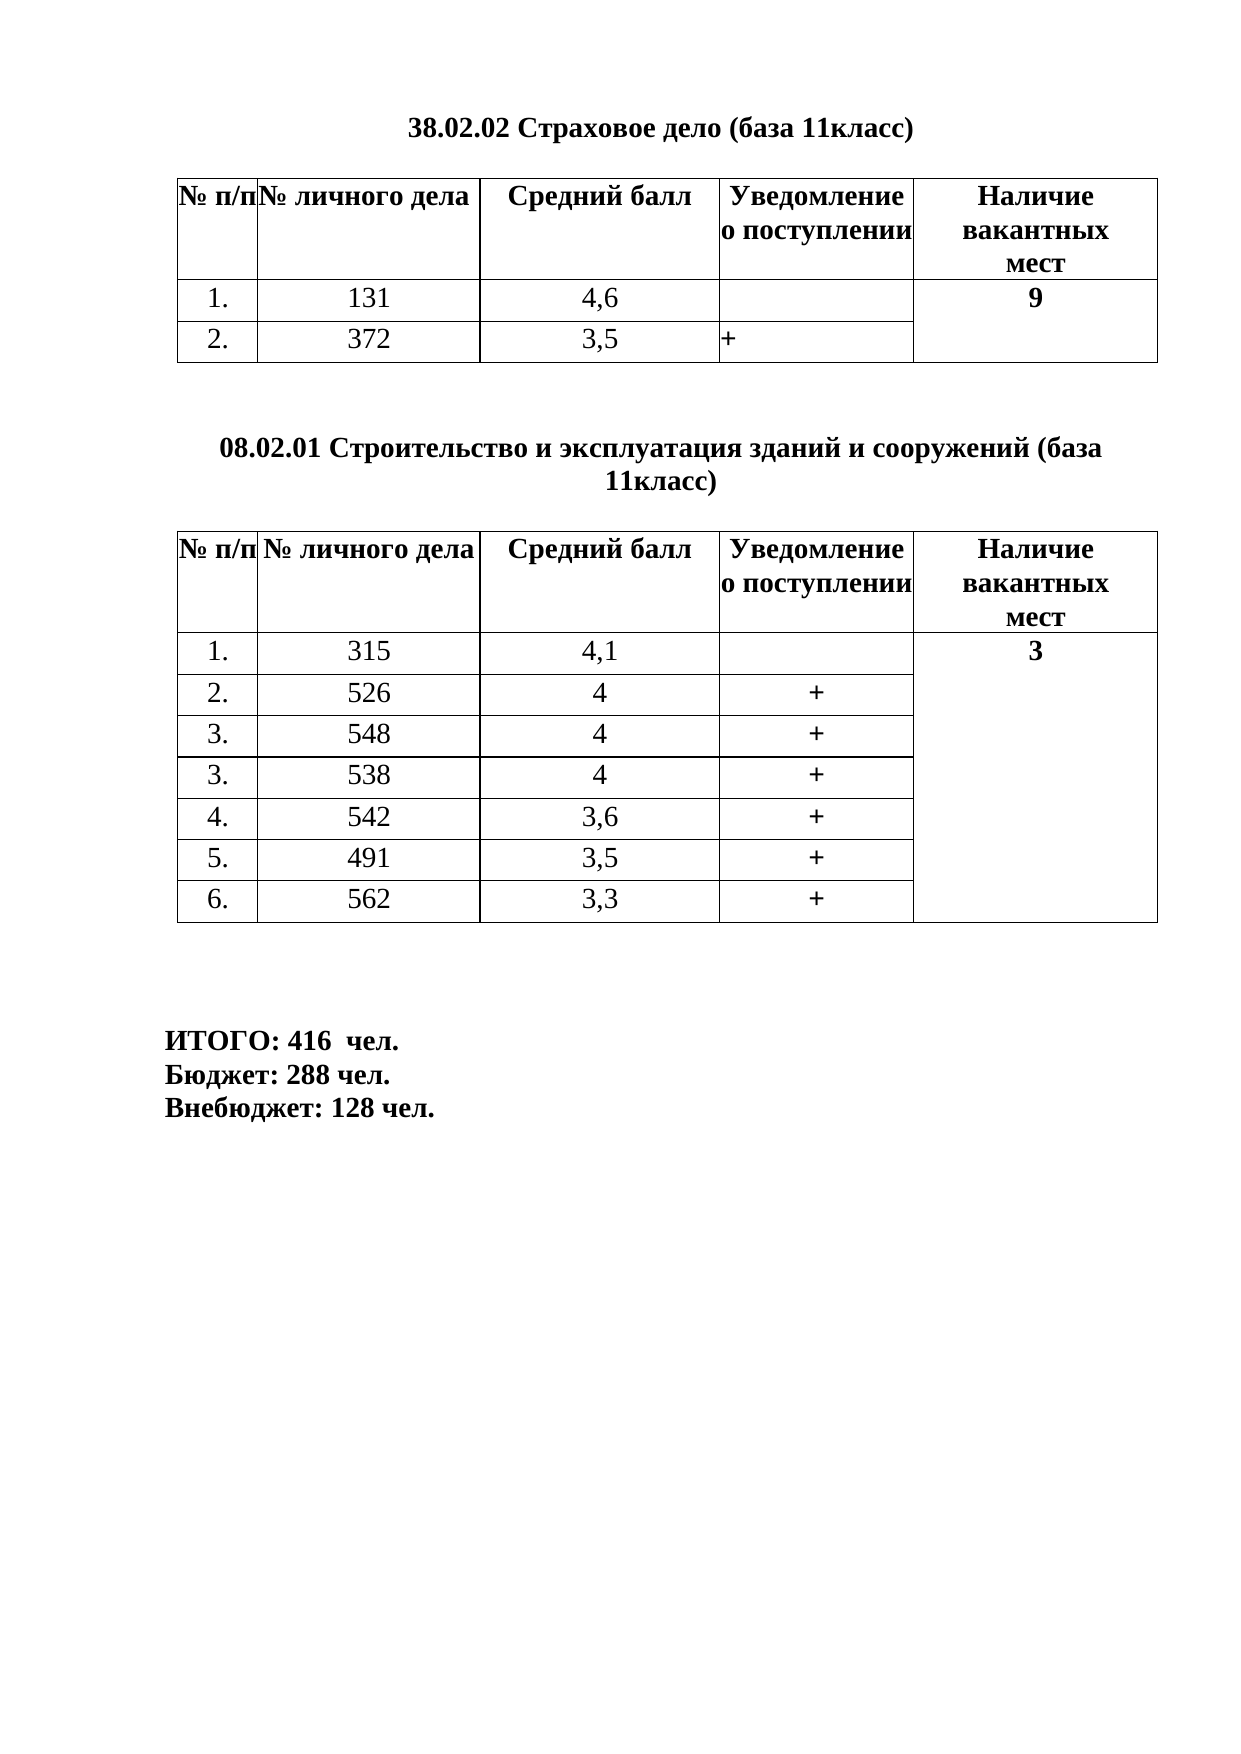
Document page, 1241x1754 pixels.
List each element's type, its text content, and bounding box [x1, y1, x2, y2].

table_header Средний балл [481, 532, 719, 632]
table_cell 9 [914, 280, 1157, 362]
table_cell 3,5 [481, 322, 719, 362]
table_cell 4 [481, 675, 719, 715]
table_cell + [720, 675, 913, 715]
table_cell 548 [258, 716, 479, 756]
table_cell 6. [178, 881, 257, 922]
table_header Наличие вакантных мест [914, 532, 1157, 632]
table_cell 3. [178, 758, 257, 798]
table_cell 562 [258, 881, 479, 922]
table_cell + [720, 881, 913, 922]
table_cell 372 [258, 322, 479, 362]
table_cell 3,3 [481, 881, 719, 922]
table_cell [720, 633, 913, 674]
table_header Средний балл [481, 179, 719, 279]
table_cell 131 [258, 280, 479, 321]
table_cell 1. [178, 280, 257, 321]
table_header Уведомление о поступлении [720, 179, 913, 279]
table_cell 1. [178, 633, 257, 674]
table_cell 4. [178, 799, 257, 839]
table_cell 491 [258, 840, 479, 880]
table_cell 4 [481, 716, 719, 756]
table_cell 542 [258, 799, 479, 839]
table_cell [720, 280, 913, 321]
table_cell 4 [481, 758, 719, 798]
table_cell + [720, 322, 913, 362]
table_cell 2. [178, 322, 257, 362]
text ИТОГО: 416 чел. [164, 1023, 1157, 1057]
table_cell 4,1 [481, 633, 719, 674]
table_cell 315 [258, 633, 479, 674]
table_cell + [720, 840, 913, 880]
table_cell + [720, 716, 913, 756]
table_cell + [720, 758, 913, 798]
text 08.02.01 Строительство и эксплуатация зданий и сооружений (база 11класс) [164, 430, 1157, 497]
table_header № п/п [178, 179, 257, 279]
table_cell 3. [178, 716, 257, 756]
table_header № п/п [178, 532, 257, 632]
table_cell 3,5 [481, 840, 719, 880]
table_header № личного дела [258, 179, 479, 279]
table_cell 3 [914, 633, 1157, 922]
table_cell 526 [258, 675, 479, 715]
table_cell 4,6 [481, 280, 719, 321]
table_cell 2. [178, 675, 257, 715]
text Бюджет: 288 чел. [164, 1057, 1157, 1091]
table_header Наличие вакантных мест [914, 179, 1157, 279]
text 38.02.02 Страховое дело (база 11класс) [164, 110, 1157, 144]
table_cell 5. [178, 840, 257, 880]
table_cell 538 [258, 758, 479, 798]
text Внебюджет: 128 чел. [164, 1091, 1157, 1124]
table_header № личного дела [258, 532, 479, 632]
table_cell 3,6 [481, 799, 719, 839]
table_cell + [720, 799, 913, 839]
table_header Уведомление о поступлении [720, 532, 913, 632]
